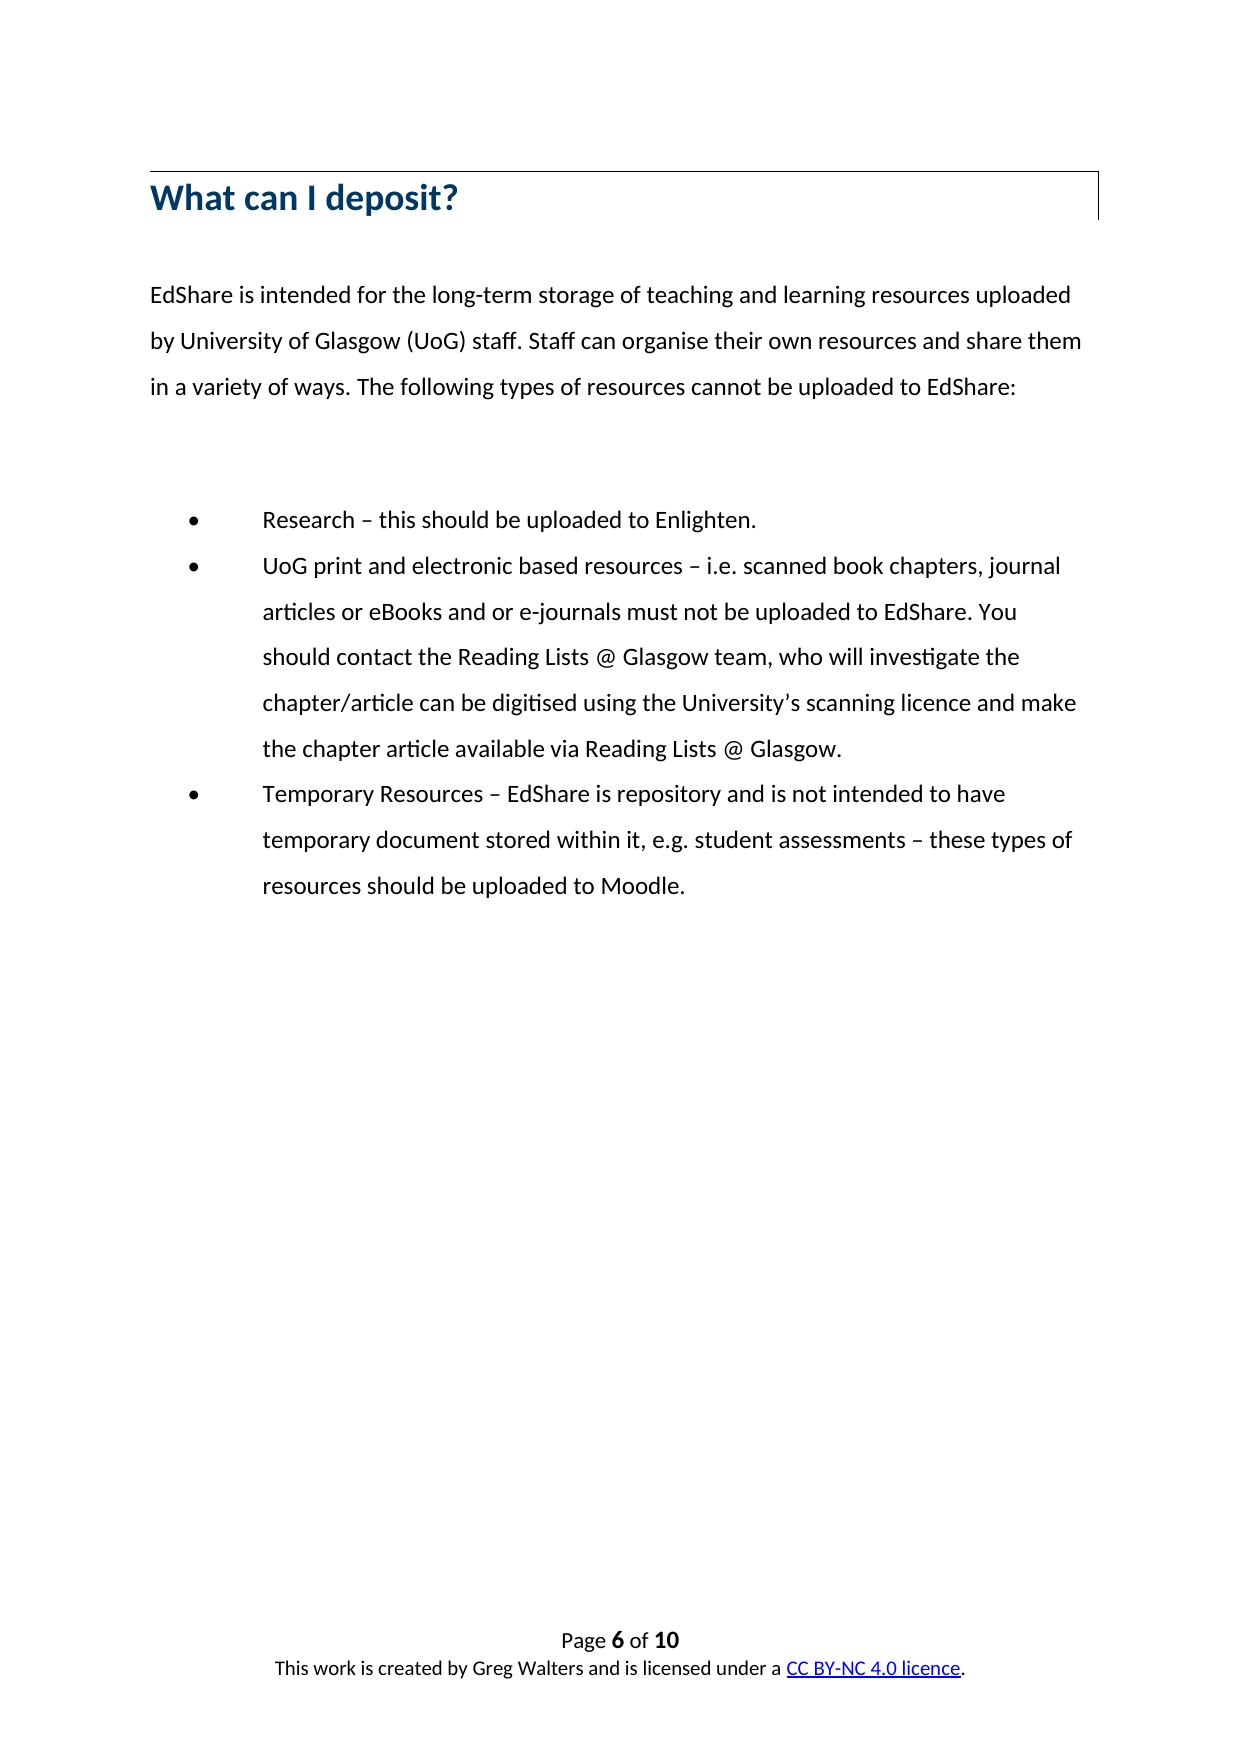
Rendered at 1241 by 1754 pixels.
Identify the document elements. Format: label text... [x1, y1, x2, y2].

text EdShare is intended for the long-term storage of teaching and learning resources uploaded by University of Glasgow (UoG) staff. Staff can organise their own resources and share them in a variety of ways. The following types of resources cannot be uploaded to EdShare: [150, 280, 1090, 402]
list Research – this should be uploaded to Enlighten. [187, 504, 1090, 535]
list UoG print and electronic based resources – i.e. scanned book chapters, journal articles or eBooks and or e-journals must not be uploaded to EdShare. You should contact the Reading Lists @ Glasgow team, who will investigate the chapter/article can be digitised using the University’s scanning licence and make the chapter article available via Reading Lists @ Glasgow. [187, 550, 1090, 763]
list Temporary Resources – EdShare is repository and is not intended to have temporary document stored within it, e.g. student assessments – these types of resources should be uploaded to Moodle. [187, 779, 1090, 901]
subtitle What can I deposit? [150, 172, 1098, 220]
